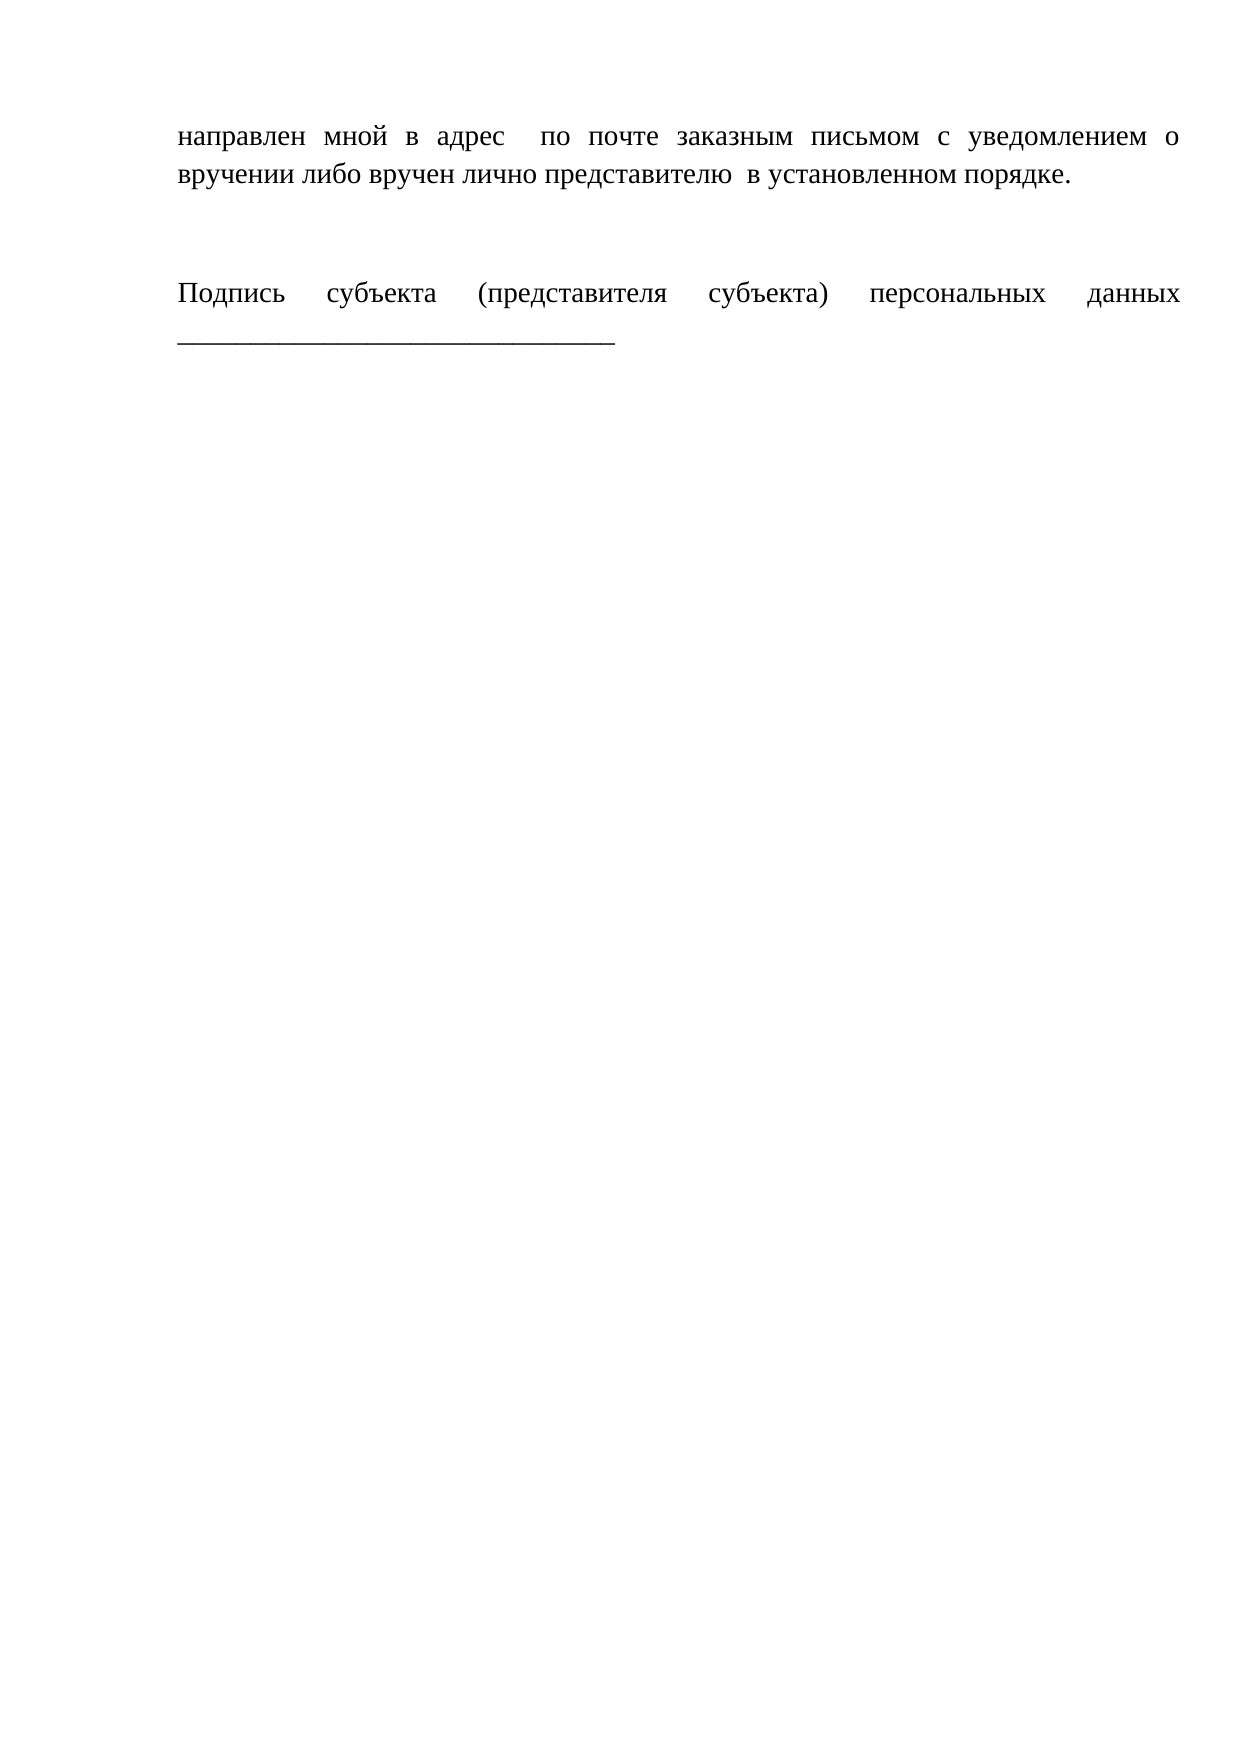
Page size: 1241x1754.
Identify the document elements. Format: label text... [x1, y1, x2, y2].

text Подпись субъекта (представителя субъекта) персональных данных ______________________________ [177, 275, 1181, 347]
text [177, 118, 1181, 190]
